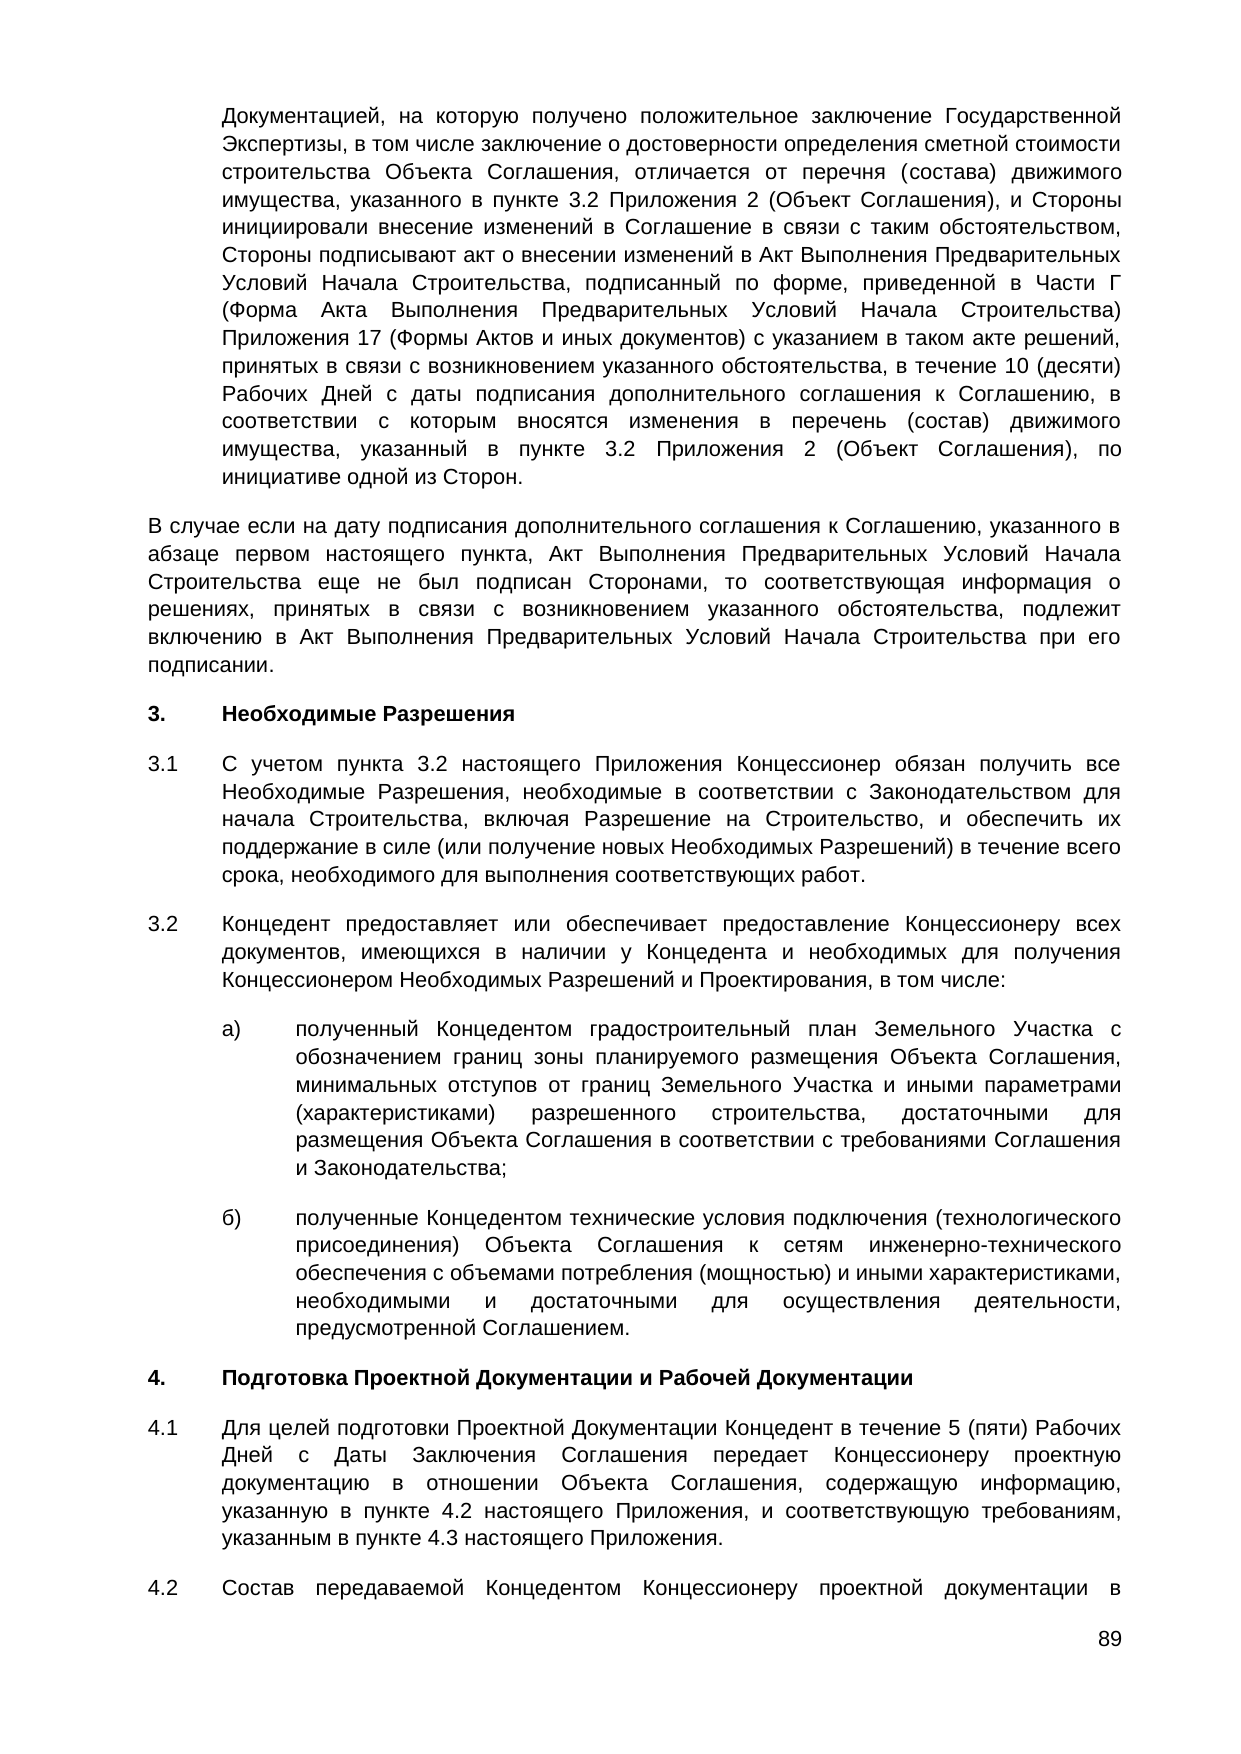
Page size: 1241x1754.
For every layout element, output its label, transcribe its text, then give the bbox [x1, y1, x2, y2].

subtitle С учетом пункта 3.2 настоящего Приложения Концессионер обязан получить все Необходимые Разрешения, необходимые в соответствии с Законодательством для начала Строительства, включая Разрешение на Строительство, и обеспечить их поддержание в силе (или получение новых Необходимых Разрешений) в течение всего срока, необходимого для выполнения соответствующих работ. [148, 751, 1122, 887]
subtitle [148, 1575, 1122, 1600]
text В случае если на дату подписания дополнительного соглашения к Соглашению, указанного в абзаце первом настоящего пункта, Акт Выполнения Предварительных Условий Начала Строительства еще не был подписан Сторонами, то соответствующая информация о решениях, принятых в связи с возникновением указанного обстоятельства, подлежит включению в Акт Выполнения Предварительных Условий Начала Строительства при его подписании. [148, 513, 1122, 677]
subtitle Подготовка Проектной Документации и Рабочей Документации [148, 1365, 1122, 1390]
subtitle полученный Концедентом градостроительный план Земельного Участка с обозначением границ зоны планируемого размещения Объекта Соглашения, минимальных отступов от границ Земельного Участка и иными параметрами (характеристиками) разрешенного строительства, достаточными для размещения Объекта Соглашения в соответствии с требованиями Соглашения и Законодательства; [222, 1016, 1122, 1180]
subtitle Необходимые Разрешения [148, 701, 1122, 726]
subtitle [148, 103, 1122, 489]
subtitle полученные Концедентом технические условия подключения (технологического присоединения) Объекта Соглашения к сетям инженерно-технического обеспечения с объемами потребления (мощностью) и иными характеристиками, необходимыми и достаточными для осуществления деятельности, предусмотренной Соглашением. [222, 1204, 1122, 1340]
subtitle Концедент предоставляет или обеспечивает предоставление Концессионеру всех документов, имеющихся в наличии у Концедента и необходимых для получения Концессионером Необходимых Разрешений и Проектирования, в том числе: [148, 911, 1122, 992]
subtitle Для целей подготовки Проектной Документации Концедент в течение 5 (пяти) Рабочих Дней с Даты Заключения Соглашения передает Концессионеру проектную документацию в отношении Объекта Соглашения, содержащую информацию, указанную в пункте 4.2 настоящего Приложения, и соответствующую требованиям, указанным в пункте 4.3 настоящего Приложения. [148, 1414, 1122, 1550]
